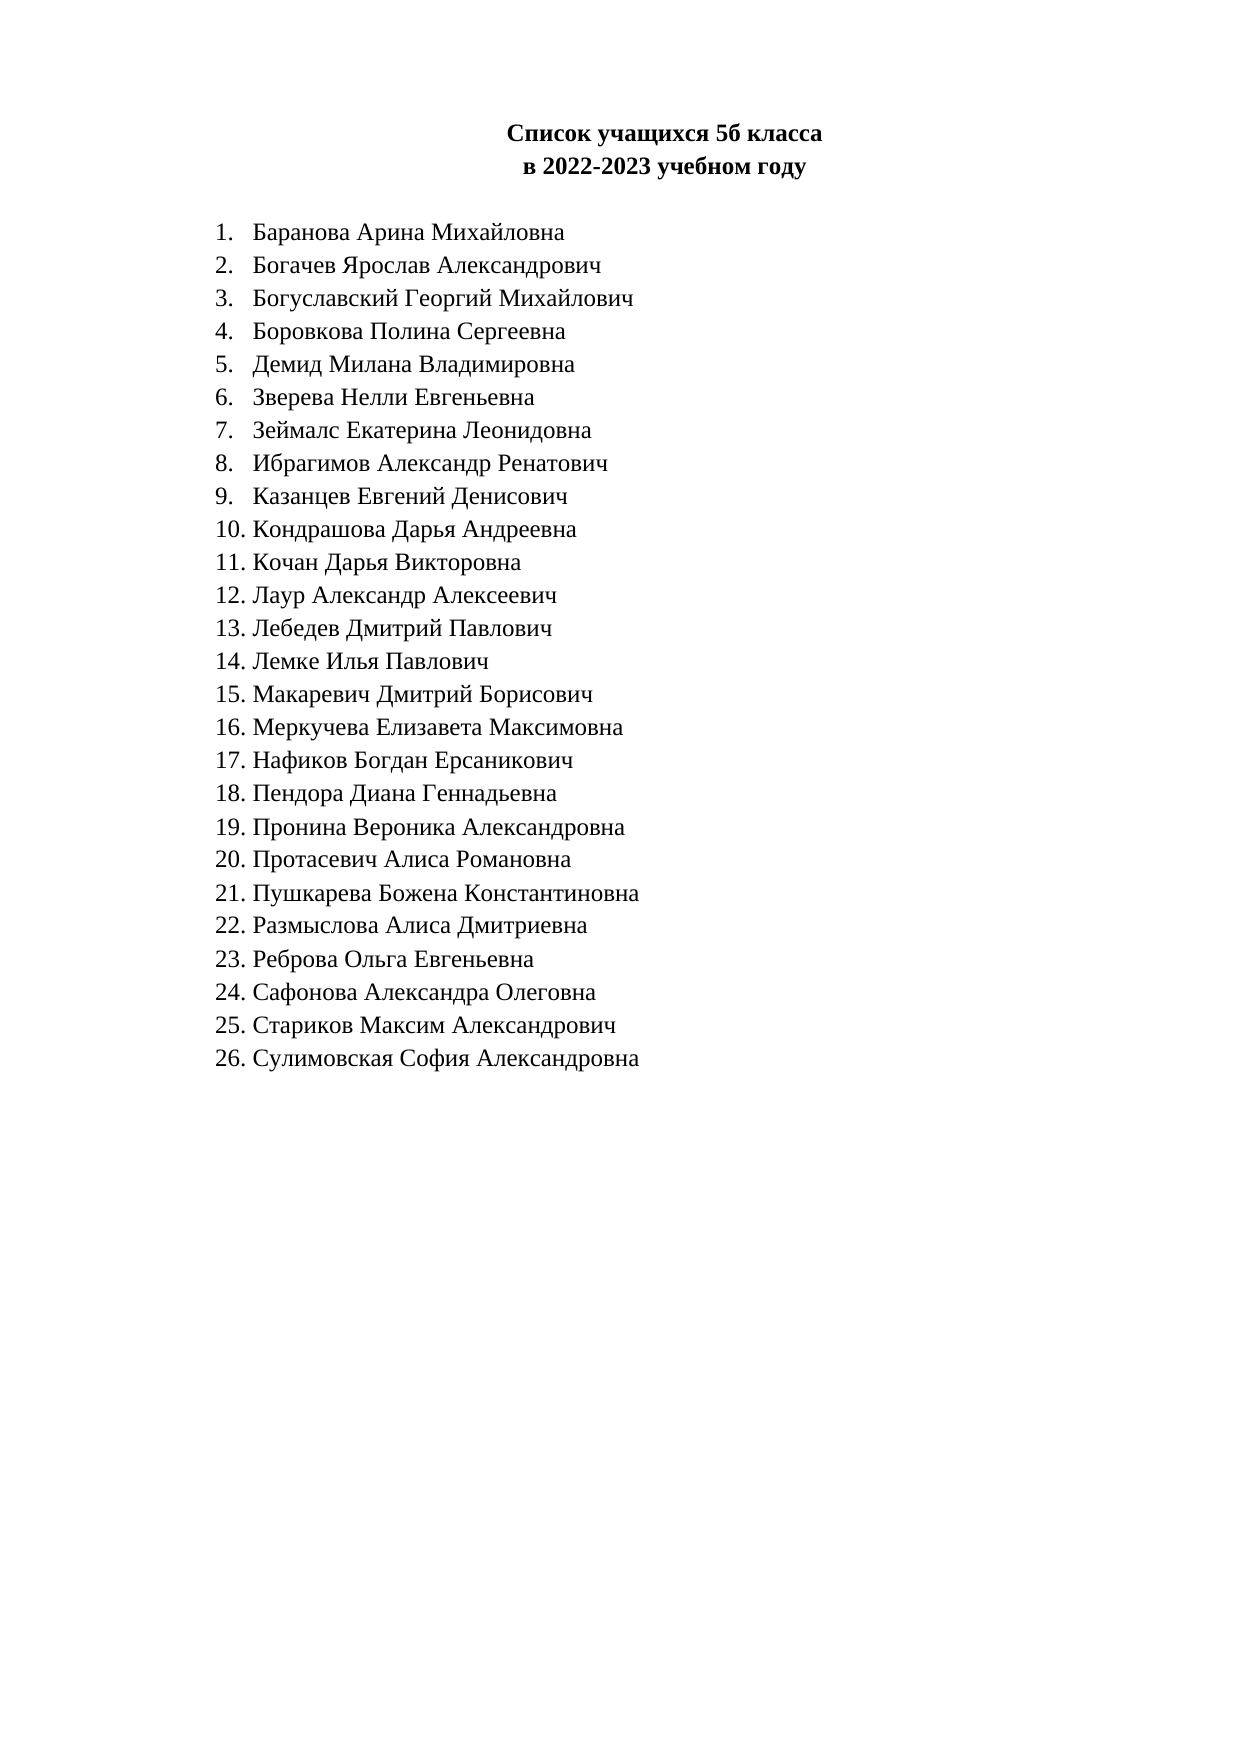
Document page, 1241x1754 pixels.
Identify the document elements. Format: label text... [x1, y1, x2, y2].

list Богачев Ярослав Александрович [215, 250, 1152, 279]
list Лебедев Дмитрий Павлович [215, 613, 1152, 642]
list Богуславский Георгий Михайлович [215, 283, 1152, 312]
list Казанцев Евгений Денисович [215, 481, 1152, 510]
list Протасевич Алиса Романовна [215, 844, 1152, 873]
text Список учащихся 5б класса [177, 118, 1152, 147]
list Боровкова Полина Сергеевна [215, 316, 1152, 345]
list Лемке Илья Павлович [215, 646, 1152, 675]
list Кондрашова Дарья Андреевна [215, 514, 1152, 543]
list Пронина Вероника Александровна [215, 812, 1152, 840]
list Размыслова Алиса Дмитриевна [215, 911, 1152, 939]
list Сафонова Александра Олеговна [215, 977, 1152, 1005]
list Пушкарева Божена Константиновна [215, 878, 1152, 906]
list Пендора Диана Геннадьевна [215, 778, 1152, 807]
list Стариков Максим Александрович [215, 1010, 1152, 1038]
list Реброва Ольга Евгеньевна [215, 944, 1152, 972]
list Баранова Арина Михайловна [215, 217, 1152, 246]
text в 2022-2023 учебном году [177, 151, 1152, 180]
list Ибрагимов Александр Ренатович [215, 448, 1152, 477]
list Нафиков Богдан Ерсаникович [215, 746, 1152, 774]
list Зверева Нелли Евгеньевна [215, 382, 1152, 411]
list Кочан Дарья Викторовна [215, 547, 1152, 576]
list Меркучева Елизавета Максимовна [215, 712, 1152, 741]
list Макаревич Дмитрий Борисович [215, 679, 1152, 708]
list Сулимовская София Александровна [215, 1043, 1152, 1071]
list Лаур Александр Алексеевич [215, 580, 1152, 609]
list Демид Милана Владимировна [215, 349, 1152, 378]
list Зеймалс Екатерина Леонидовна [215, 415, 1152, 444]
